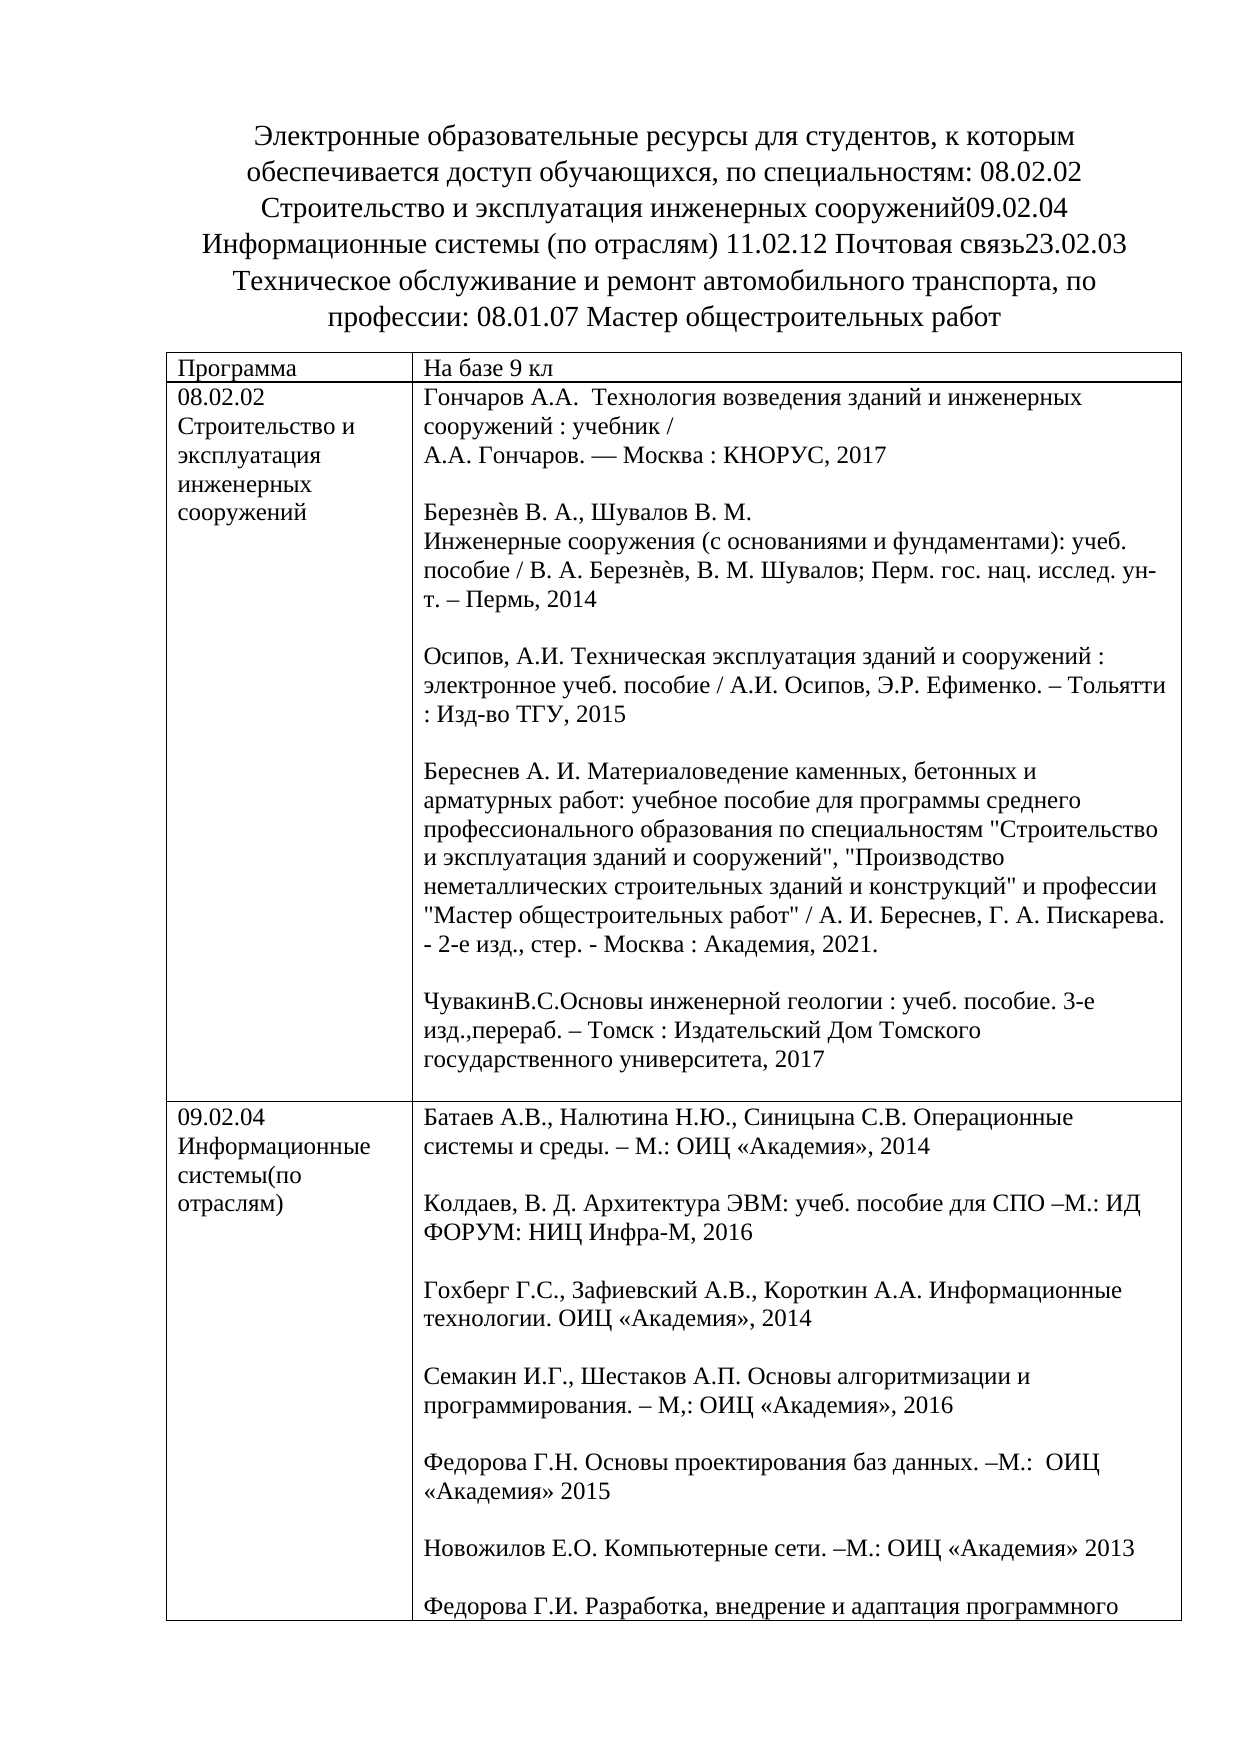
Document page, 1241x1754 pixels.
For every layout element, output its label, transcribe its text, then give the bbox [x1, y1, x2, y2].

table_cell 08.02.02 Строительство и эксплуатация инженерных сооружений [167, 383, 412, 1101]
table_header На базе 9 кл [413, 353, 1181, 381]
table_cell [413, 1102, 1181, 1620]
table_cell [167, 1102, 412, 1620]
table_cell Гончаров А.А. Технология возведения зданий и инженерных сооружений : учебник / А.А. Гончаров. — Москва : КНОРУС, 2017 Березнѐв В. А., Шувалов В. М. Инженерные сооружения (с основаниями и фундаментами): учеб. пособие / В. А. Березнѐв, В. М. Шувалов; Перм. гос. нац. исслед. ун-т. – Пермь, 2014 Осипов, А.И. Техническая эксплуатация зданий и сооружений : электронное учеб. пособие / А.И. Осипов, Э.Р. Ефименко. – Тольятти : Изд-во ТГУ, 2015 Береснев А. И. Материаловедение каменных, бетонных и арматурных работ: учебное пособие для программы среднего профессионального образования по специальностям "Строительство и эксплуатация зданий и сооружений", "Производство неметаллических строительных зданий и конструкций" и профессии "Мастер общестроительных работ" / А. И. Береснев, Г. А. Пискарева. - 2-е изд., стер. - Москва : Академия, 2021. ЧувакинВ.С.Основы инженерной геологии : учеб. пособие. 3-е изд.,перераб. – Томск : Издательский Дом Томского государственного университета, 2017 [413, 383, 1181, 1101]
table_header Программа [167, 353, 412, 381]
text Электронные образовательные ресурсы для студентов, к которым обеспечивается доступ обучающихся, по специальностям: 08.02.02 Строительство и эксплуатация инженерных сооружений09.02.04 Информационные системы (по отраслям) 11.02.12 Почтовая связь23.02.03 Техническое обслуживание и ремонт автомобильного транспорта, по профессии: 08.01.07 Мастер общестроительных работ [177, 118, 1152, 332]
